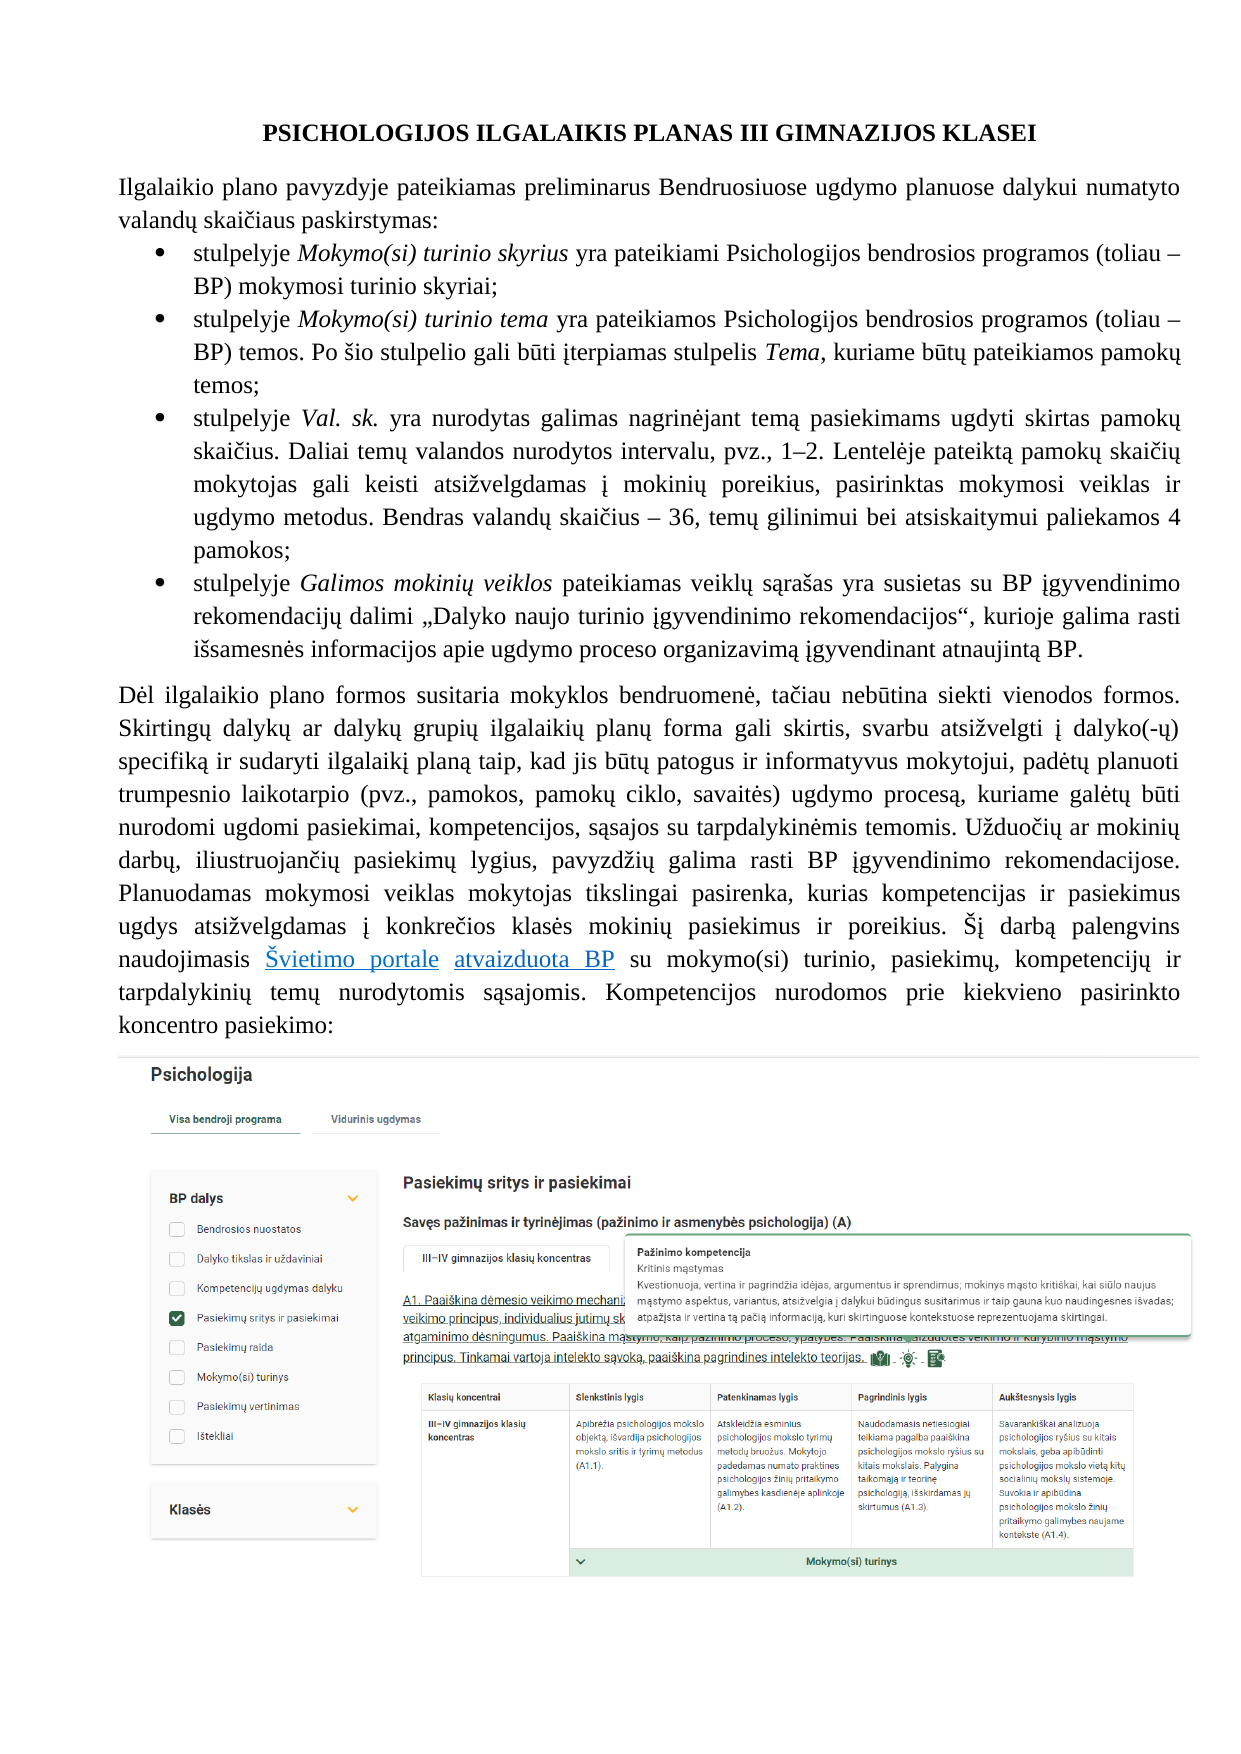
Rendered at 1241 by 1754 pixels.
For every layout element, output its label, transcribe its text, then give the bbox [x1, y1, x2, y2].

text Dėl ilgalaikio plano formos susitaria mokyklos bendruomenė, tačiau nebūtina siekti vienodos formos. Skirtingų dalykų ar dalykų grupių ilgalaikių planų forma gali skirtis, svarbu atsižvelgti į dalyko(-ų) specifiką ir sudaryti ilgalaikį planą taip, kad jis būtų patogus ir informatyvus mokytojui, padėtų planuoti trumpesnio laikotarpio (pvz., pamokos, pamokų ciklo, savaitės) ugdymo procesą, kuriame galėtų būti nurodomi ugdomi pasiekimai, kompetencijos, sąsajos su tarpdalykinėmis temomis. Užduočių ar mokinių darbų, iliustruojančių pasiekimų lygius, pavyzdžių galima rasti BP įgyvendinimo rekomendacijose. Planuodamas mokymosi veiklas mokytojas tikslingai pasirenka, kurias kompetencijas ir pasiekimus ugdys atsižvelgdamas į konkrečios klasės mokinių pasiekimus ir poreikius. Šį darbą palengvins naudojimasis Švietimo portale atvaizduota BP su mokymo(si) turinio, pasiekimų, kompetencijų ir tarpdalykinių temų nurodytomis sąsajomis. Kompetencijos nurodomos prie kiekvieno pasirinkto koncentro pasiekimo: [118, 680, 1181, 1039]
picture [118, 1055, 1200, 1581]
list stulpelyje Mokymo(si) turinio skyrius yra pateikiami Psichologijos bendrosios programos (toliau – BP) mokymosi turinio skyriai; [156, 238, 1181, 300]
list stulpelyje Galimos mokinių veiklos pateikiamas veiklų sąrašas yra susietas su BP įgyvendinimo rekomendacijų dalimi „Dalyko naujo turinio įgyvendinimo rekomendacijos“, kurioje galima rasti išsamesnės informacijos apie ugdymo proceso organizavimą įgyvendinant atnaujintą BP. [156, 568, 1181, 663]
text Ilgalaikio plano pavyzdyje pateikiamas preliminarus Bendruosiuose ugdymo planuose dalykui numatyto valandų skaičiaus paskirstymas: [118, 172, 1181, 234]
text PSICHOLOGIJOS ILGALAIKIS PLANAS III GIMNAZIJOS KLASEI [118, 118, 1181, 147]
list stulpelyje Mokymo(si) turinio tema yra pateikiamos Psichologijos bendrosios programos (toliau – BP) temos. Po šio stulpelio gali būti įterpiamas stulpelis Tema, kuriame būtų pateikiamos pamokų temos; [156, 304, 1181, 399]
list stulpelyje Val. sk. yra nurodytas galimas nagrinėjant temą pasiekimams ugdyti skirtas pamokų skaičius. Daliai temų valandos nurodytos intervalu, pvz., 1–2. Lentelėje pateiktą pamokų skaičių mokytojas gali keisti atsižvelgdamas į mokinių poreikius, pasirinktas mokymosi veiklas ir ugdymo metodus. Bendras valandų skaičius – 36, temų gilinimui bei atsiskaitymui paliekamos 4 pamokos; [156, 403, 1181, 564]
